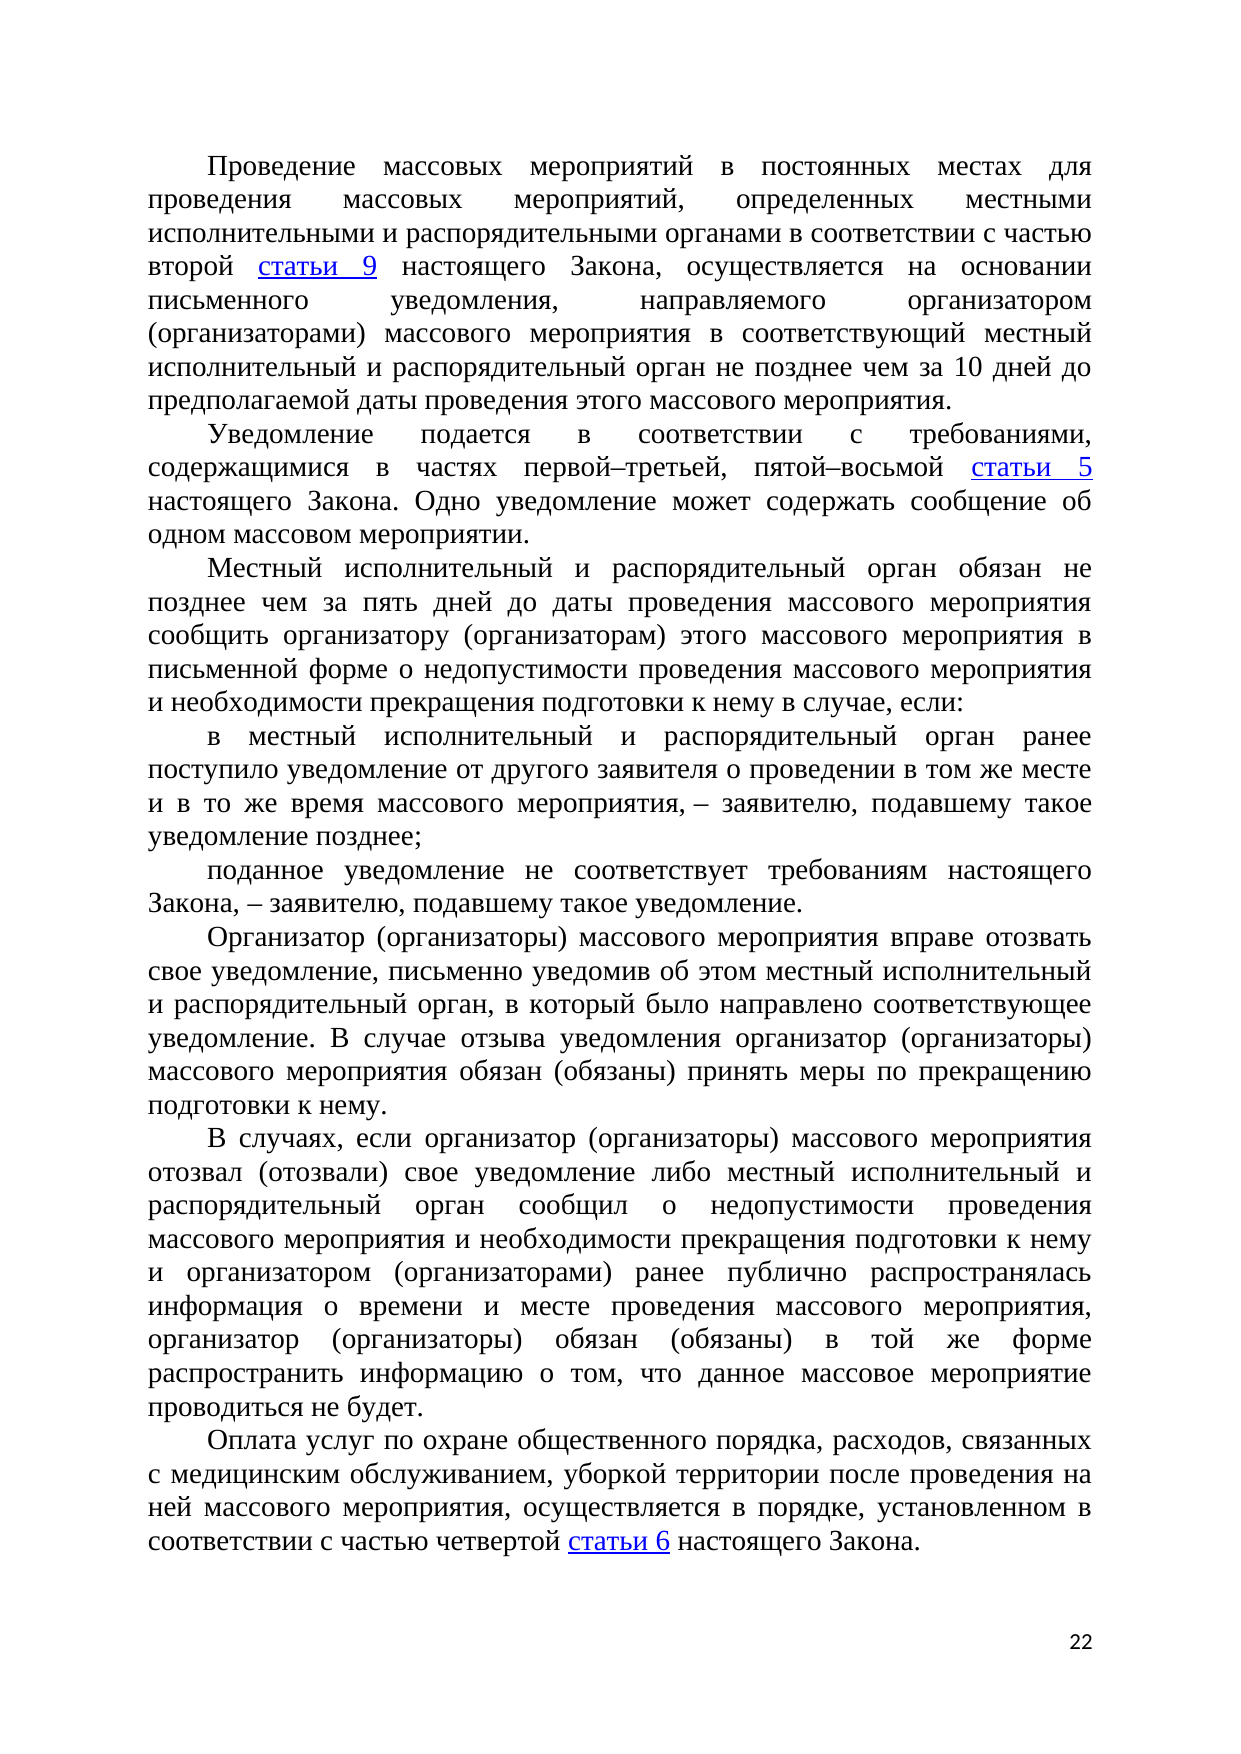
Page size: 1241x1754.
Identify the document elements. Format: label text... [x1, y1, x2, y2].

text Организатор (организаторы) массового мероприятия вправе отозвать свое уведомление, письменно уведомив об этом местный исполнительный и распорядительный орган, в который было направлено соответствующее уведомление. В случае отзыва уведомления организатор (организаторы) массового мероприятия обязан (обязаны) принять меры по прекращению подготовки к нему. [148, 919, 1092, 1120]
text В случаях, если организатор (организаторы) массового мероприятия отозвал (отозвали) свое уведомление либо местный исполнительный и распорядительный орган сообщил о недопустимости проведения массового мероприятия и необходимости прекращения подготовки к нему и организатором (организаторами) ранее публично распространялась информация о времени и месте проведения массового мероприятия, организатор (организаторы) обязан (обязаны) в той же форме распространить информацию о том, что данное массовое мероприятие проводиться не будет. [148, 1120, 1092, 1422]
text Уведомление подается в соответствии с требованиями, содержащимися в частях первой–третьей, пятой–восьмой статьи 5 настоящего Закона. Одно уведомление может содержать сообщение об одном массовом мероприятии. [148, 416, 1092, 550]
text в местный исполнительный и распорядительный орган ранее поступило уведомление от другого заявителя о проведении в том же месте и в то же время массового мероприятия, – заявителю, подавшему такое уведомление позднее; [148, 718, 1092, 852]
text Местный исполнительный и распорядительный орган обязан не позднее чем за пять дней до даты проведения массового мероприятия сообщить организатору (организаторам) этого массового мероприятия в письменной форме о недопустимости проведения массового мероприятия и необходимости прекращения подготовки к нему в случае, если: [148, 550, 1092, 718]
text поданное уведомление не соответствует требованиям настоящего Закона, – заявителю, подавшему такое уведомление. [148, 852, 1092, 919]
text Проведение массовых мероприятий в постоянных местах для проведения массовых мероприятий, определенных местными исполнительными и распорядительными органами в соответствии с частью второй статьи 9 настоящего Закона, осуществляется на основании письменного уведомления, направляемого организатором (организаторами) массового мероприятия в соответствующий местный исполнительный и распорядительный орган не позднее чем за 10 дней до предполагаемой даты проведения этого массового мероприятия. [148, 148, 1092, 416]
text Оплата услуг по охране общественного порядка, расходов, связанных с медицинским обслуживанием, уборкой территории после проведения на ней массового мероприятия, осуществляется в порядке, установленном в соответствии с частью четвертой статьи 6 настоящего Закона. [148, 1422, 1092, 1556]
